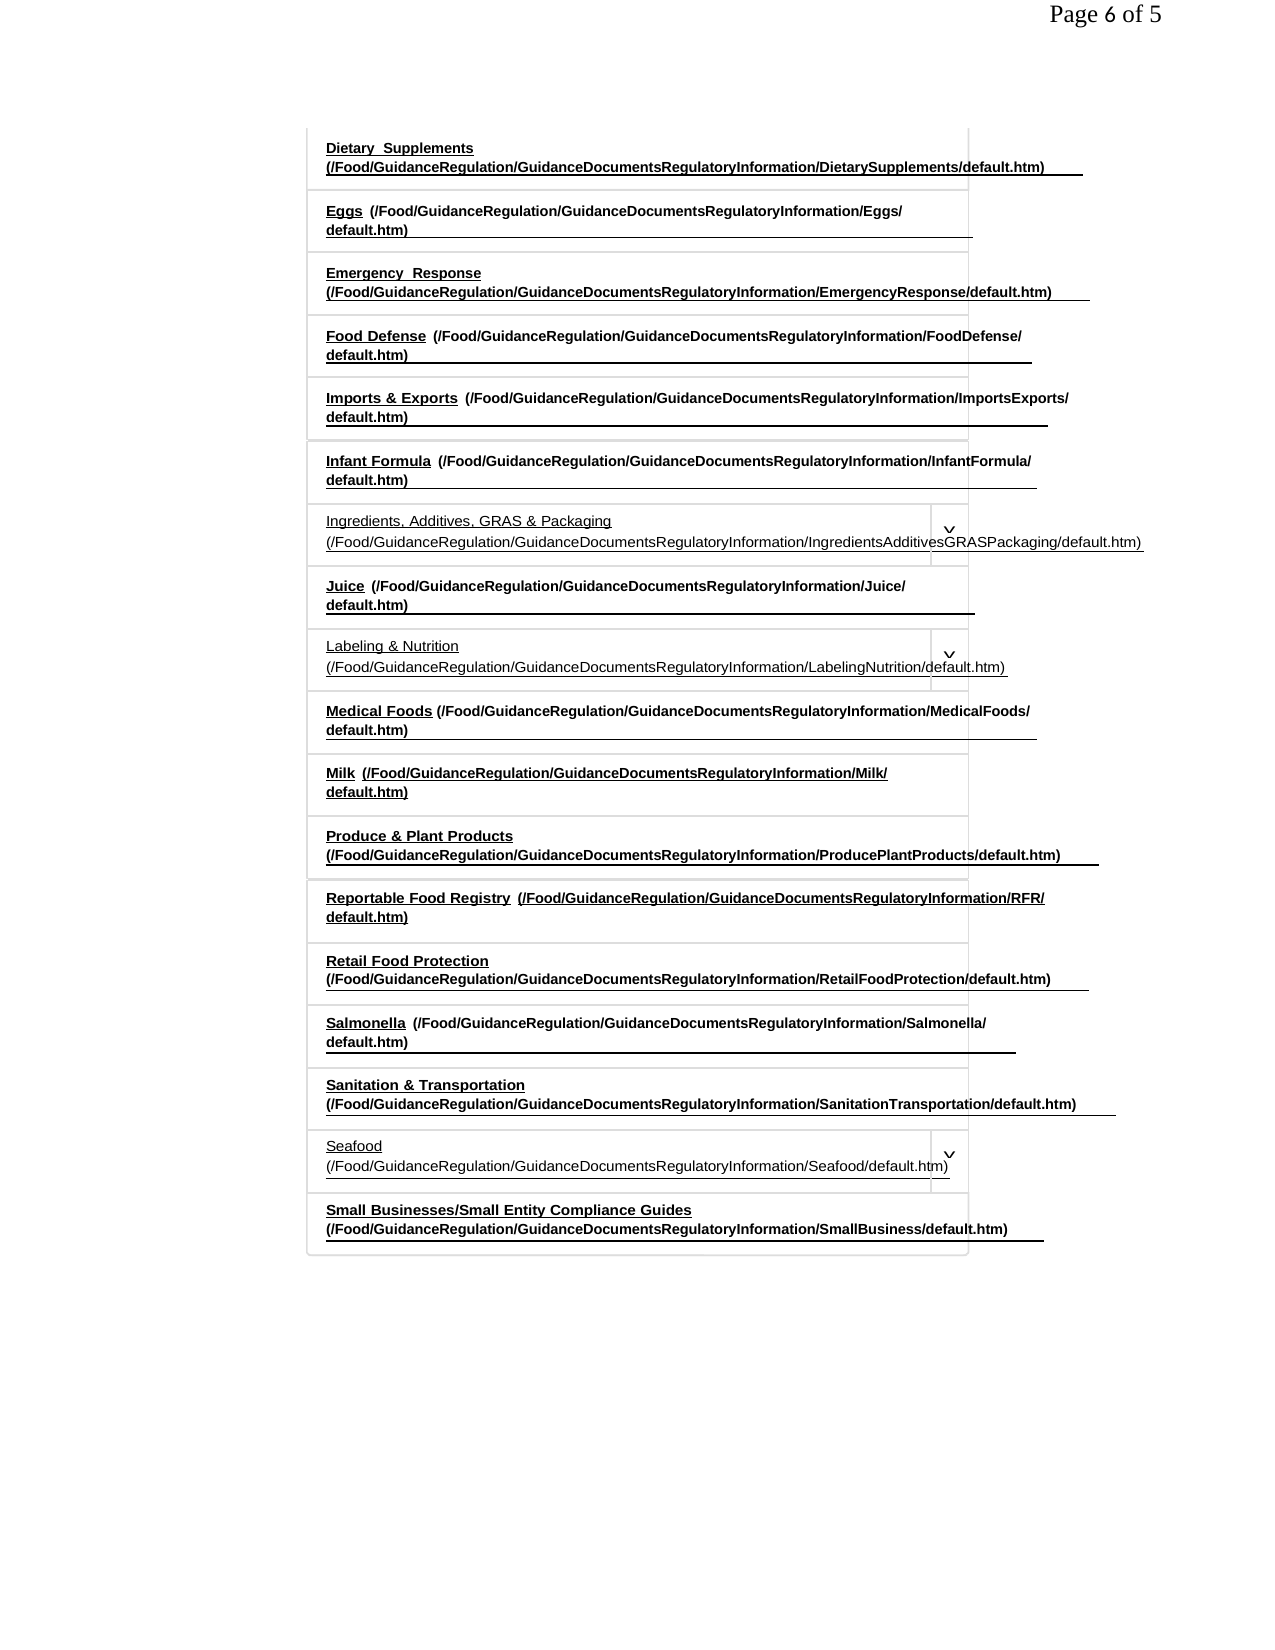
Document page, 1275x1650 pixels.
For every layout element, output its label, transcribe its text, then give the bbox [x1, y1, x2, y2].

text Eggs (/Food/GuidanceRegulation/GuidanceDocumentsRegulatoryInformation/Eggs/default.htm) [326, 203, 963, 238]
text (/Food/GuidanceRegulation/GuidanceDocumentsRegulatoryInformation/Seafood/default.htm) [326, 1160, 1175, 1175]
text (/Food/GuidanceRegulation/GuidanceDocumentsRegulatoryInformation/IngredientsAdditivesGRASPackaging/default.htm) [326, 535, 1175, 550]
text Small Businesses/Small Entity Compliance Guides (/Food/GuidanceRegulation/GuidanceDocumentsRegulatoryInformation/SmallBusiness/default.htm) [326, 1202, 1093, 1238]
text Salmonella (/Food/GuidanceRegulation/GuidanceDocumentsRegulatoryInformation/Salmonella/default.htm) [326, 1015, 1016, 1050]
text Food Defense (/Food/GuidanceRegulation/GuidanceDocumentsRegulatoryInformation/FoodDefense/default.htm) [326, 327, 1093, 363]
text Reportable Food Registry (/Food/GuidanceRegulation/GuidanceDocumentsRegulatoryInformation/RFR/default.htm) [326, 890, 1093, 925]
text Labeling & Nutrition [326, 640, 1175, 654]
text Sanitation & Transportation (/Food/GuidanceRegulation/GuidanceDocumentsRegulatoryInformation/SanitationTransportation/default.htm) [326, 1077, 1093, 1113]
text Emergency Response (/Food/GuidanceRegulation/GuidanceDocumentsRegulatoryInformation/EmergencyResponse/default.htm) [326, 265, 1093, 301]
text Imports & Exports (/Food/GuidanceRegulation/GuidanceDocumentsRegulatoryInformation/ImportsExports/default.htm) [326, 390, 1093, 425]
text Ingredients, Additives, GRAS & Packaging [326, 515, 1175, 529]
text Medical Foods (/Food/GuidanceRegulation/GuidanceDocumentsRegulatoryInformation/MedicalFoods/default.htm) [326, 702, 1093, 738]
text Produce & Plant Products (/Food/GuidanceRegulation/GuidanceDocumentsRegulatoryInformation/ProducePlantProducts/default.htm) [326, 827, 1093, 863]
text Dietary Supplements (/Food/GuidanceRegulation/GuidanceDocumentsRegulatoryInformation/DietarySupplements/default.htm) [326, 140, 1093, 176]
text Juice (/Food/GuidanceRegulation/GuidanceDocumentsRegulatoryInformation/Juice/default.htm) [326, 577, 963, 613]
text Milk (/Food/GuidanceRegulation/GuidanceDocumentsRegulatoryInformation/Milk/default.htm) [326, 765, 963, 801]
text Infant Formula (/Food/GuidanceRegulation/GuidanceDocumentsRegulatoryInformation/InfantFormula/default.htm) [326, 452, 1093, 488]
text Retail Food Protection (/Food/GuidanceRegulation/GuidanceDocumentsRegulatoryInformation/RetailFoodProtection/default.htm) [326, 952, 1093, 988]
text Seafood [326, 1139, 1175, 1154]
text (/Food/GuidanceRegulation/GuidanceDocumentsRegulatoryInformation/LabelingNutrition/default.htm) [326, 660, 1175, 675]
